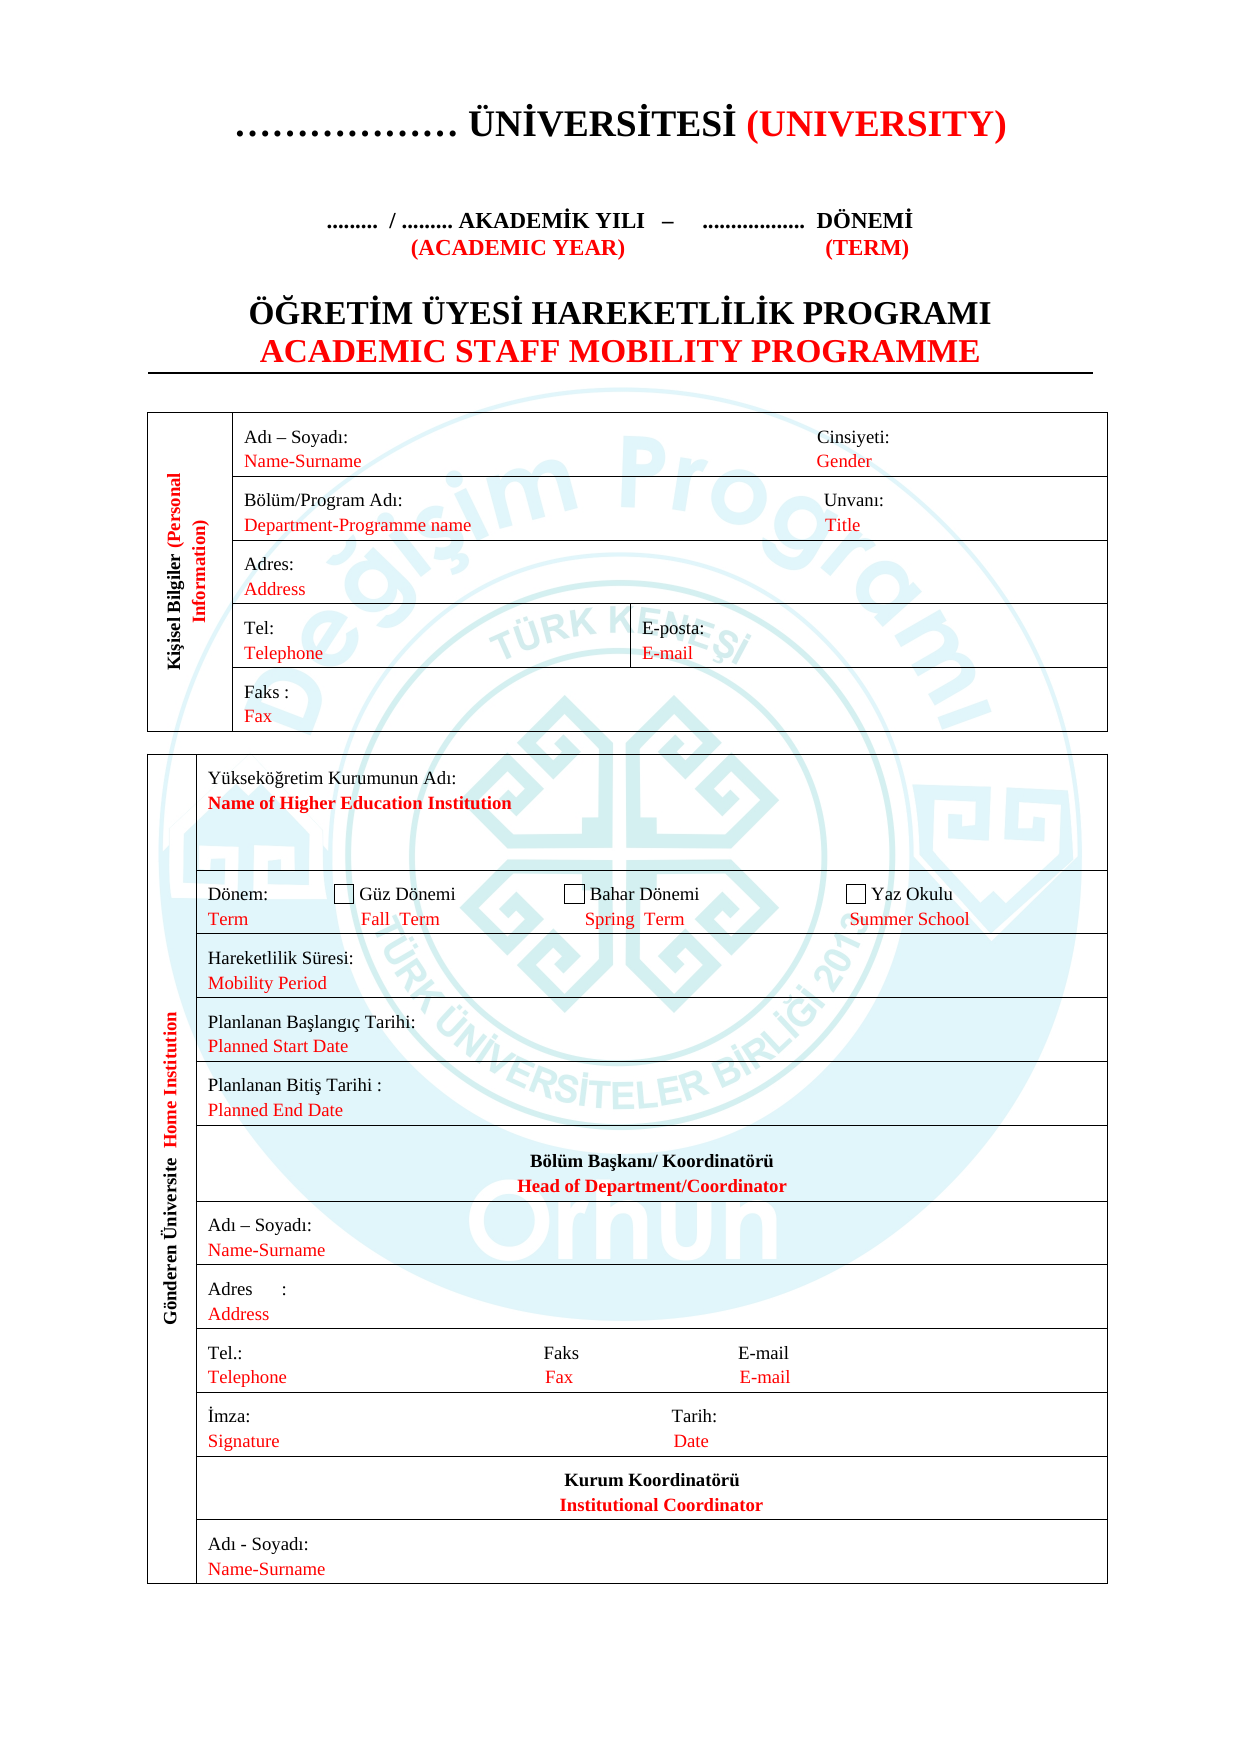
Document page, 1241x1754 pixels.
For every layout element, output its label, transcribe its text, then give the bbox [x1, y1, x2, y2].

table_cell Planlanan Bitiş Tarihi : Planned End Date [197, 1062, 1107, 1124]
table_cell Bölüm Başkanı/ Koordinatörü Head of Department/Coordinator [197, 1126, 1107, 1201]
text (ACADEMIC YEAR) (TERM) [148, 233, 1093, 260]
table_cell Adres: Address [233, 541, 1107, 603]
table_cell Dönem: Güz Dönemi Bahar Dönemi Yaz Okulu Term Fall Term Spring Term Summer School [197, 871, 1107, 933]
table_cell Adres : Address [197, 1265, 1107, 1328]
table_header Kişisel Bilgiler (Personal Information) [148, 413, 232, 731]
table_cell Tel: Telephone [233, 604, 630, 667]
table_cell Faks : Fax [233, 668, 1107, 731]
table_cell Kurum Koordinatörü Institutional Coordinator [197, 1457, 1107, 1519]
text ÖĞRETİM ÜYESİ HAREKETLİLİK PROGRAMI [148, 293, 1093, 332]
text ......... / ......... AKADEMİK YILI – .................. DÖNEMİ [148, 207, 1093, 233]
table_cell E-posta: E-mail [631, 604, 1107, 667]
table_cell Bölüm/Program Adı: Unvanı: Department-Programme name Title [233, 477, 1107, 539]
text ACADEMIC STAFF MOBILITY PROGRAMME [148, 332, 1093, 372]
picture [0, 235, 1241, 1473]
table_cell Adı - Soyadı: Name-Surname [197, 1520, 1107, 1583]
text ……………… ÜNİVERSİTESİ (UNIVERSITY) [148, 102, 1093, 145]
table_cell Tel.: Faks E-mail Telephone Fax E-mail [197, 1329, 1107, 1392]
table_cell Planlanan Başlangıç Tarihi: Planned Start Date [197, 998, 1107, 1061]
table_header Yükseköğretim Kurumunun Adı: Name of Higher Education Institution [197, 755, 1107, 869]
table_header Gönderen Üniversite Home Institution [148, 755, 196, 1583]
table_header Adı – Soyadı: Cinsiyeti: Name-Surname Gender [233, 413, 1107, 476]
table_cell Hareketlilik Süresi: Mobility Period [197, 934, 1107, 997]
table_cell İmza: Tarih: Signature Date [197, 1393, 1107, 1456]
table_cell Adı – Soyadı: Name-Surname [197, 1202, 1107, 1264]
